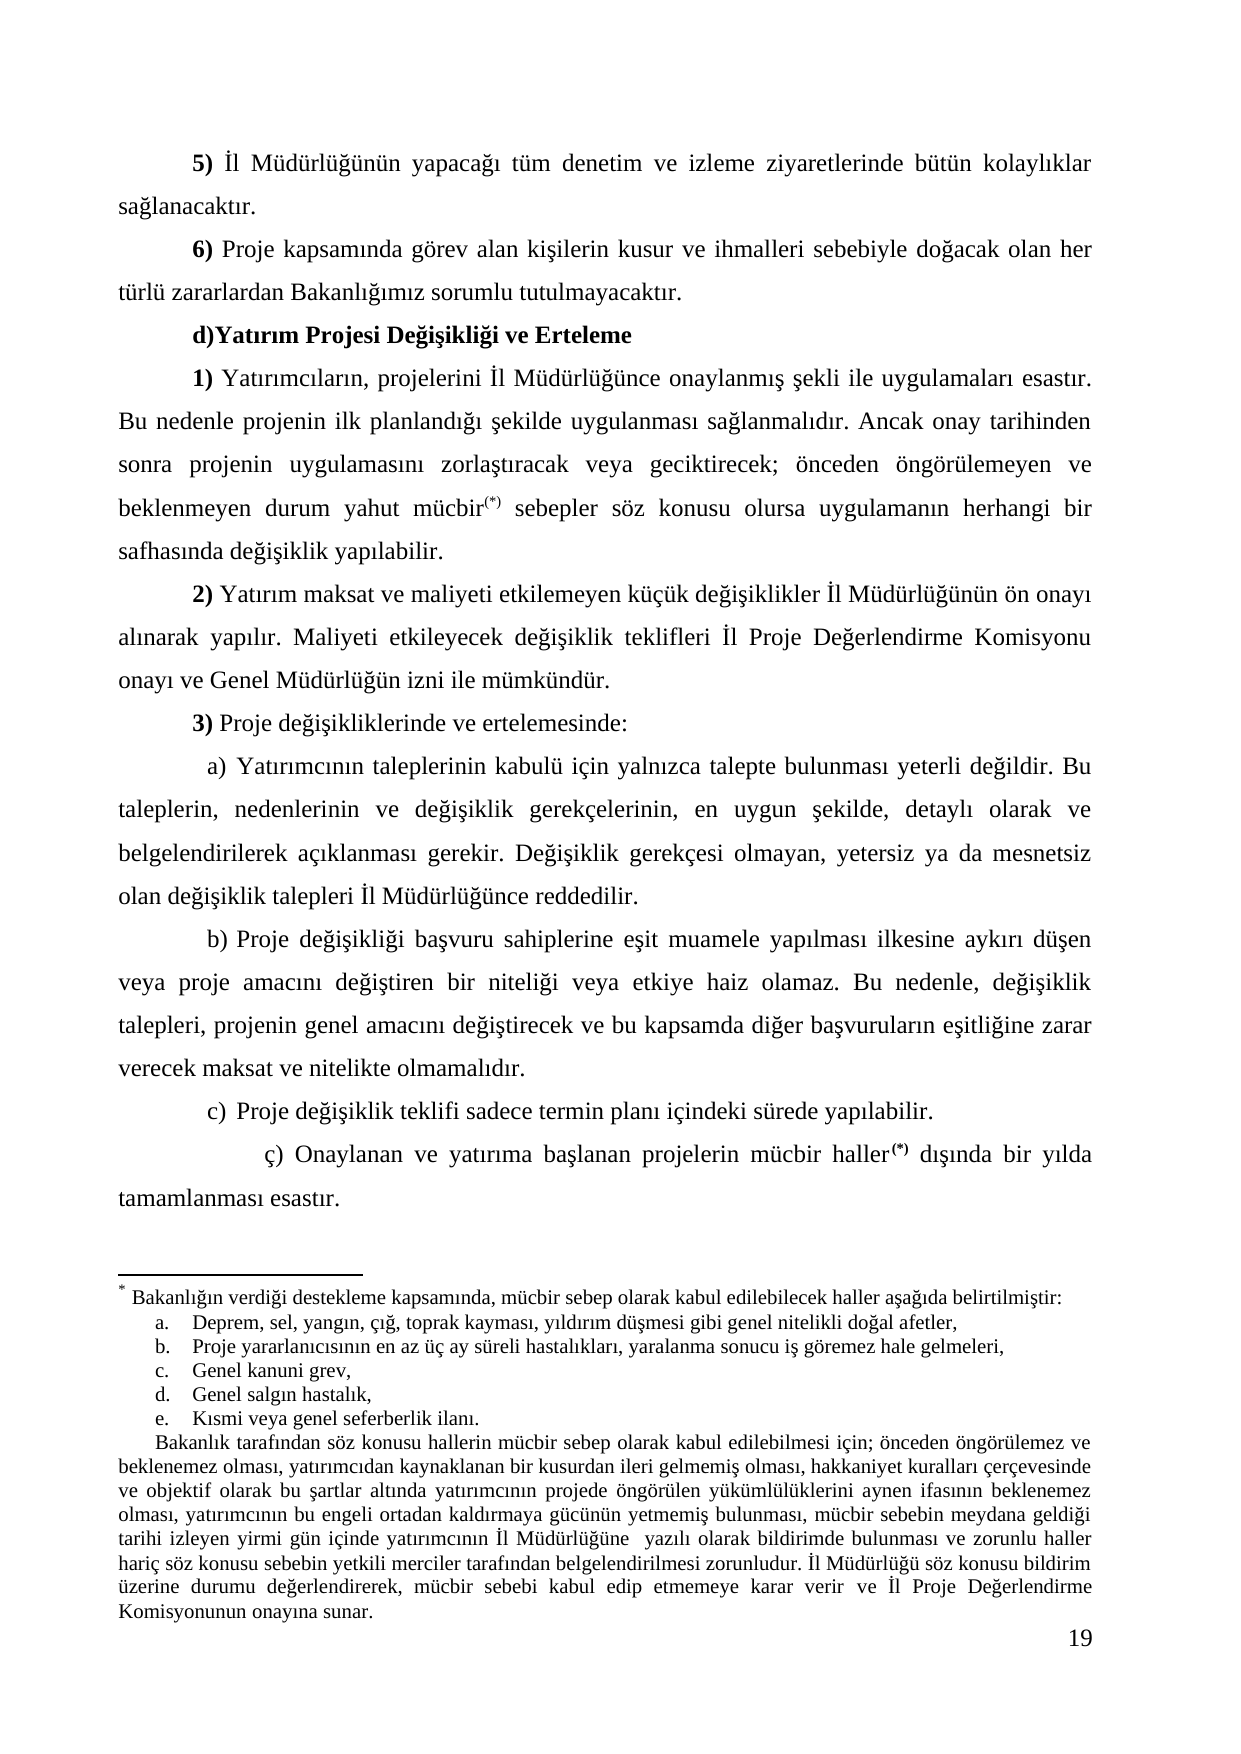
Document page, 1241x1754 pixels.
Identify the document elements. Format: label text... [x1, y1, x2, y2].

text 1) Yatırımcıların, projelerini İl Müdürlüğünce onaylanmış şekli ile uygulamaları esastır. Bu nedenle projenin ilk planlandığı şekilde uygulanması sağlanmalıdır. Ancak onay tarihinden sonra projenin uygulamasını zorlaştıracak veya geciktirecek; önceden öngörülemeyen ve beklenmeyen durum yahut mücbir(*) sebepler söz konusu olursa uygulamanın herhangi bir safhasında değişiklik yapılabilir. [118, 363, 1092, 564]
text ç) Onaylanan ve yatırıma başlanan projelerin mücbir haller() dışında bir yılda tamamlanması esastır. [118, 1139, 1092, 1211]
list Proje değişiklik teklifi sadece termin planı içindeki sürede yapılabilir. [118, 1096, 1092, 1125]
text 5) İl Müdürlüğünün yapacağı tüm denetim ve izleme ziyaretlerinde bütün kolaylıklar sağlanacaktır. [118, 148, 1092, 219]
list Proje değişikliği başvuru sahiplerine eşit muamele yapılması ilkesine aykırı düşen veya proje amacını değiştiren bir niteliği veya etkiye haiz olamaz. Bu nedenle, değişiklik talepleri, projenin genel amacını değiştirecek ve bu kapsamda diğer başvuruların eşitliğine zarar verecek maksat ve nitelikte olmamalıdır. [118, 924, 1092, 1082]
text 3) Proje değişikliklerinde ve ertelemesinde: [118, 708, 1092, 737]
text d)Yatırım Projesi Değişikliği ve Erteleme [118, 320, 1092, 349]
text 2) Yatırım maksat ve maliyeti etkilemeyen küçük değişiklikler İl Müdürlüğünün ön onayı alınarak yapılır. Maliyeti etkileyecek değişiklik teklifleri İl Proje Değerlendirme Komisyonu onayı ve Genel Müdürlüğün izni ile mümkündür. [118, 579, 1092, 694]
text 6) Proje kapsamında görev alan kişilerin kusur ve ihmalleri sebebiyle doğacak olan her türlü zararlardan Bakanlığımız sorumlu tutulmayacaktır. [118, 234, 1092, 306]
list Yatırımcının taleplerinin kabulü için yalnızca talepte bulunması yeterli değildir. Bu taleplerin, nedenlerinin ve değişiklik gerekçelerinin, en uygun şekilde, detaylı olarak ve belgelendirilerek açıklanması gerekir. Değişiklik gerekçesi olmayan, yetersiz ya da mesnetsiz olan değişiklik talepleri İl Müdürlüğünce reddedilir. [118, 751, 1092, 909]
